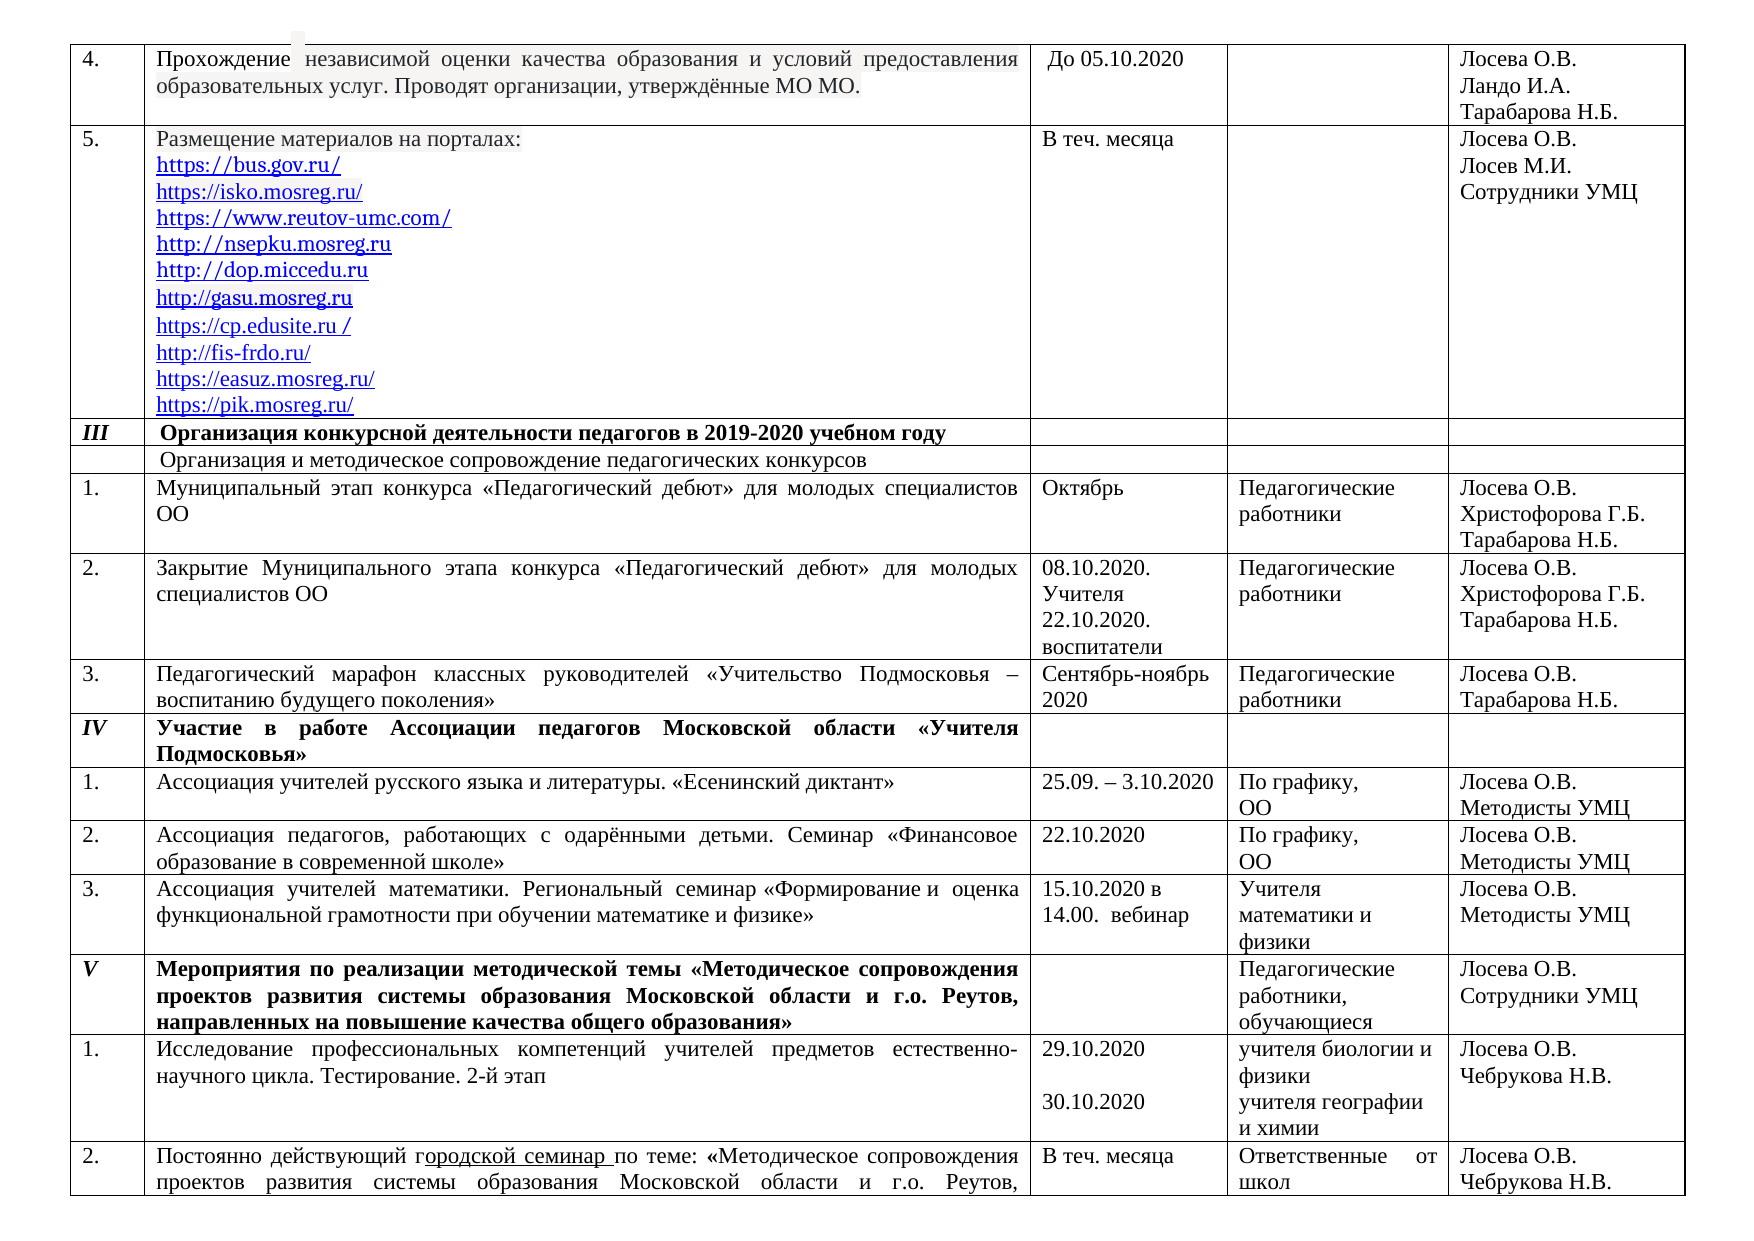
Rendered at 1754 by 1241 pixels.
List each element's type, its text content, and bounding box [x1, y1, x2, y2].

table_cell 22.10.2020 [1031, 821, 1227, 874]
table_cell [71, 126, 144, 418]
table_cell [1228, 446, 1448, 473]
table_cell [71, 45, 144, 124]
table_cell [145, 1142, 1030, 1194]
table_cell Участие в работе Ассоциации педагогов Московской области «Учителя Подмосковья» [145, 714, 1030, 767]
table_cell V [71, 955, 144, 1034]
table_cell Лосева О.В. Лосев М.И. Сотрудники УМЦ [1449, 126, 1684, 418]
table_cell Лосева О.В. Тарабарова Н.Б. [1449, 660, 1684, 713]
table_cell Лосева О.В. Чебрукова Н.В. [1449, 1035, 1684, 1141]
table_cell Организация конкурсной деятельности педагогов в 2019-2020 учебном году [145, 419, 1030, 445]
table_cell учителя биологии и физики учителя географии и химии [1228, 1035, 1448, 1141]
table_cell [1228, 45, 1448, 124]
table_cell Педагогический марафон классных руководителей «Учительство Подмосковья – воспитанию будущего поколения» [145, 660, 1030, 713]
table_cell Муниципальный этап конкурса «Педагогический дебют» для молодых специалистов ОО [145, 474, 1030, 553]
table_cell Закрытие Муниципального этапа конкурса «Педагогический дебют» для молодых специалистов ОО [145, 554, 1030, 659]
table_cell 29.10.2020 30.10.2020 [1031, 1035, 1227, 1141]
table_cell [1449, 45, 1684, 124]
table_cell [1031, 714, 1227, 767]
table_cell [71, 768, 144, 820]
table_cell Лосева О.В. Сотрудники УМЦ [1449, 955, 1684, 1034]
table_cell [71, 660, 144, 713]
table_cell Педагогические работники [1228, 660, 1448, 713]
table_cell Лосева О.В. Методисты УМЦ [1449, 768, 1684, 820]
table_cell [1031, 955, 1227, 1034]
table_cell Педагогические работники [1228, 474, 1448, 553]
table_cell По графику, ОО [1228, 768, 1448, 820]
table_cell Педагогические работники, обучающиеся [1228, 955, 1448, 1034]
table_cell 08.10.2020. Учителя 22.10.2020. воспитатели [1031, 554, 1227, 659]
table_cell Лосева О.В. Методисты УМЦ [1449, 821, 1684, 874]
table_cell [1228, 419, 1448, 445]
table_cell 15.10.2020 в 14.00. вебинар [1031, 875, 1227, 954]
table_cell Педагогические работники [1228, 554, 1448, 659]
table_cell [71, 875, 144, 954]
table_cell [71, 446, 144, 473]
table_cell [71, 1142, 144, 1194]
table_cell В теч. месяца [1031, 1142, 1227, 1194]
table_cell Организация и методическое сопровождение педагогических конкурсов [145, 446, 1030, 473]
table_cell Исследование профессиональных компетенций учителей предметов естественно-научного цикла. Тестирование. 2-й этап [145, 1035, 1030, 1141]
table_cell Размещение материалов на порталах: https://bus.gov.ru/ https://isko.mosreg.ru/ https://www.reutov-umc.com/ http://nsepku.mosreg.ru http://dop.miccedu.ru http://gasu.mosreg.ru https://cp.edusite.ru / http://fis-frdo.ru/ https://easuz.mosreg.ru/ https://pik.mosreg.ru/ [145, 126, 1030, 418]
table_cell [71, 821, 144, 874]
table_cell [71, 1035, 144, 1141]
table_cell Ассоциация педагогов, работающих с одарёнными детьми. Семинар «Финансовое образование в современной школе» [145, 821, 1030, 874]
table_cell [1228, 1142, 1448, 1194]
table_cell Лосева О.В. Методисты УМЦ [1449, 875, 1684, 954]
table_cell [1228, 126, 1448, 418]
table_cell [1449, 419, 1684, 445]
table_cell [1228, 714, 1448, 767]
table_cell До 05.10.2020 [1031, 45, 1227, 124]
table_cell [1031, 446, 1227, 473]
table_cell IV [71, 714, 144, 767]
table_cell [71, 474, 144, 553]
table_cell [1449, 446, 1684, 473]
table_cell Октябрь [1031, 474, 1227, 553]
table_cell [71, 554, 144, 659]
table_cell Прохождение независимой оценки качества образования и условий предоставления образовательных услуг. Проводят организации, утверждённые МО МО. [145, 45, 1030, 124]
table_cell Лосева О.В. Христофорова Г.Б. Тарабарова Н.Б. [1449, 474, 1684, 553]
table_cell Лосева О.В. Христофорова Г.Б. Тарабарова Н.Б. [1449, 554, 1684, 659]
table_cell По графику, ОО [1228, 821, 1448, 874]
table_cell Ассоциация учителей русского языка и литературы. «Есенинский диктант» [145, 768, 1030, 820]
table_cell Ассоциация учителей математики. Региональный семинар «Формирование и оценка функциональной грамотности при обучении математике и физике» [145, 875, 1030, 954]
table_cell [1449, 1142, 1684, 1194]
table_cell Учителя математики и физики [1228, 875, 1448, 954]
table_cell III [71, 419, 144, 445]
table_cell В теч. месяца [1031, 126, 1227, 418]
table_cell [1031, 419, 1227, 445]
table_cell [1449, 714, 1684, 767]
table_cell Сентябрь-ноябрь 2020 [1031, 660, 1227, 713]
table_cell Мероприятия по реализации методической темы «Методическое сопровождения проектов развития системы образования Московской области и г.о. Реутов, направленных на повышение качества общего образования» [145, 955, 1030, 1034]
table_cell 25.09. – 3.10.2020 [1031, 768, 1227, 820]
